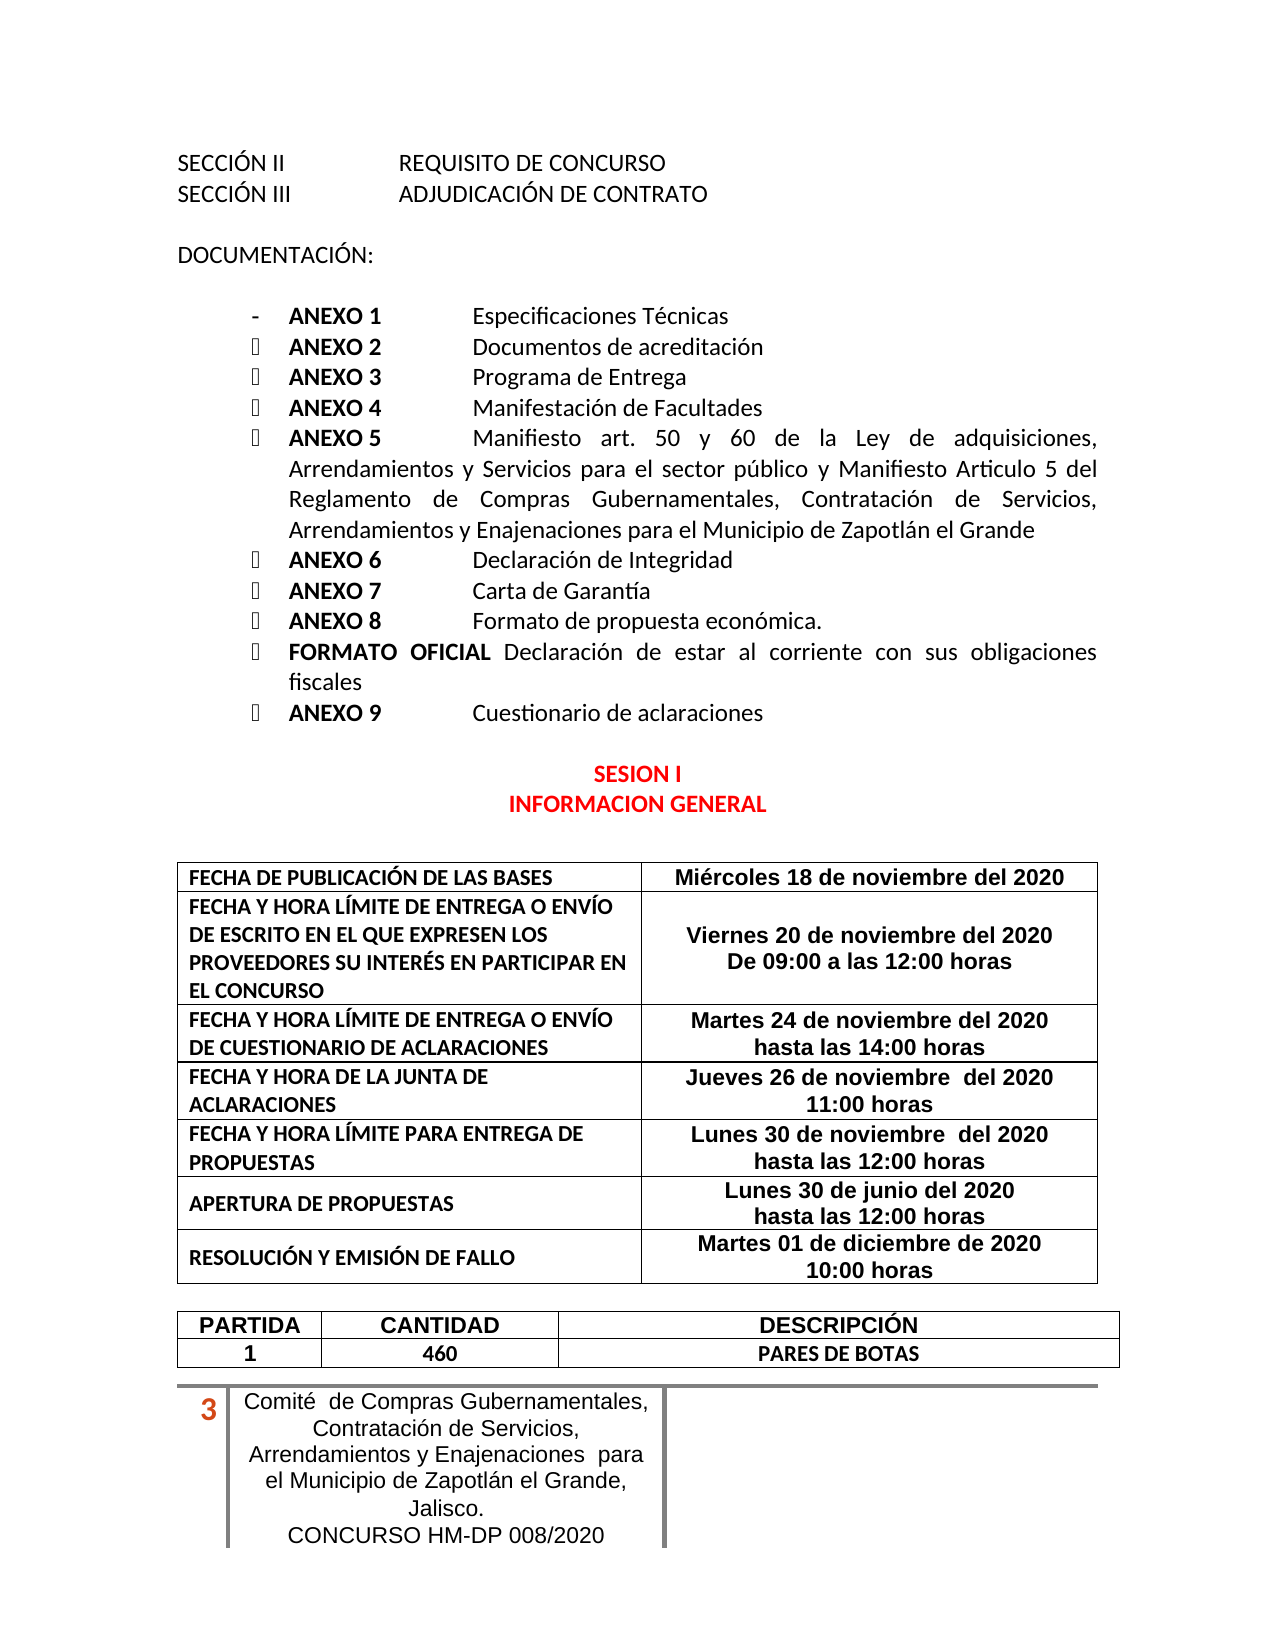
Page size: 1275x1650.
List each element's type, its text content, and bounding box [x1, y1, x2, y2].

table_cell FECHA Y HORA LÍMITE PARA ENTREGA DE PROPUESTAS [178, 1120, 641, 1176]
text SECCIÓN III ADJUDICACIÓN DE CONTRATO [177, 178, 1098, 209]
table_cell 1 [178, 1339, 321, 1367]
list ANEXO 6 Declaración de Integridad [251, 544, 1098, 575]
table_cell Martes 24 de noviembre del 2020 hasta las 14:00 horas [642, 1005, 1097, 1061]
table_cell PARES DE BOTAS [559, 1339, 1119, 1367]
table_cell Lunes 30 de junio del 2020 hasta las 12:00 horas [642, 1177, 1097, 1229]
table_cell Viernes 20 de noviembre del 2020 De 09:00 a las 12:00 horas [642, 892, 1097, 1004]
table_header FECHA DE PUBLICACIÓN DE LAS BASES [178, 863, 641, 891]
list ANEXO 5 Manifiesto art. 50 y 60 de la Ley de adquisiciones, Arrendamientos y Servicios para el sector público y Manifiesto Articulo 5 del Reglamento de Compras Gubernamentales, Contratación de Servicios, Arrendamientos y Enajenaciones para el Municipio de Zapotlán el Grande [251, 422, 1098, 544]
table_cell FECHA Y HORA DE LA JUNTA DE ACLARACIONES [178, 1063, 641, 1118]
text INFORMACION GENERAL [177, 788, 1098, 819]
list ANEXO 3 Programa de Entrega [251, 361, 1098, 392]
table_cell RESOLUCIÓN Y EMISIÓN DE FALLO [178, 1230, 641, 1283]
list ANEXO 2 Documentos de acreditación [251, 331, 1098, 361]
table_cell 460 [322, 1339, 558, 1367]
table_cell APERTURA DE PROPUESTAS [178, 1177, 641, 1229]
table_cell Jueves 26 de noviembre del 2020 11:00 horas [642, 1063, 1097, 1118]
table_cell FECHA Y HORA LÍMITE DE ENTREGA O ENVÍO DE CUESTIONARIO DE ACLARACIONES [178, 1005, 641, 1061]
list ANEXO 8 Formato de propuesta económica. [251, 605, 1098, 636]
table_cell Martes 01 de diciembre de 2020 10:00 horas [642, 1230, 1097, 1283]
list FORMATO OFICIAL Declaración de estar al corriente con sus obligaciones fiscales [251, 636, 1098, 697]
table_header DESCRIPCIÓN [559, 1312, 1119, 1338]
text SECCIÓN II REQUISITO DE CONCURSO [177, 148, 1098, 178]
table_cell Lunes 30 de noviembre del 2020 hasta las 12:00 horas [642, 1120, 1097, 1176]
text DOCUMENTACIÓN: [177, 239, 1098, 270]
table_header CANTIDAD [322, 1312, 558, 1338]
text SESION I [177, 758, 1098, 788]
list ANEXO 4 Manifestación de Facultades [251, 392, 1098, 422]
table_cell FECHA Y HORA LÍMITE DE ENTREGA O ENVÍO DE ESCRITO EN EL QUE EXPRESEN LOS PROVEEDORES SU INTERÉS EN PARTICIPAR EN EL CONCURSO [178, 892, 641, 1004]
table_header PARTIDA [178, 1312, 321, 1338]
list ANEXO 9 Cuestionario de aclaraciones [251, 697, 1098, 727]
table_header Miércoles 18 de noviembre del 2020 [642, 863, 1097, 891]
list ANEXO 1 Especificaciones Técnicas [251, 300, 1098, 331]
list ANEXO 7 Carta de Garantía [251, 575, 1098, 605]
